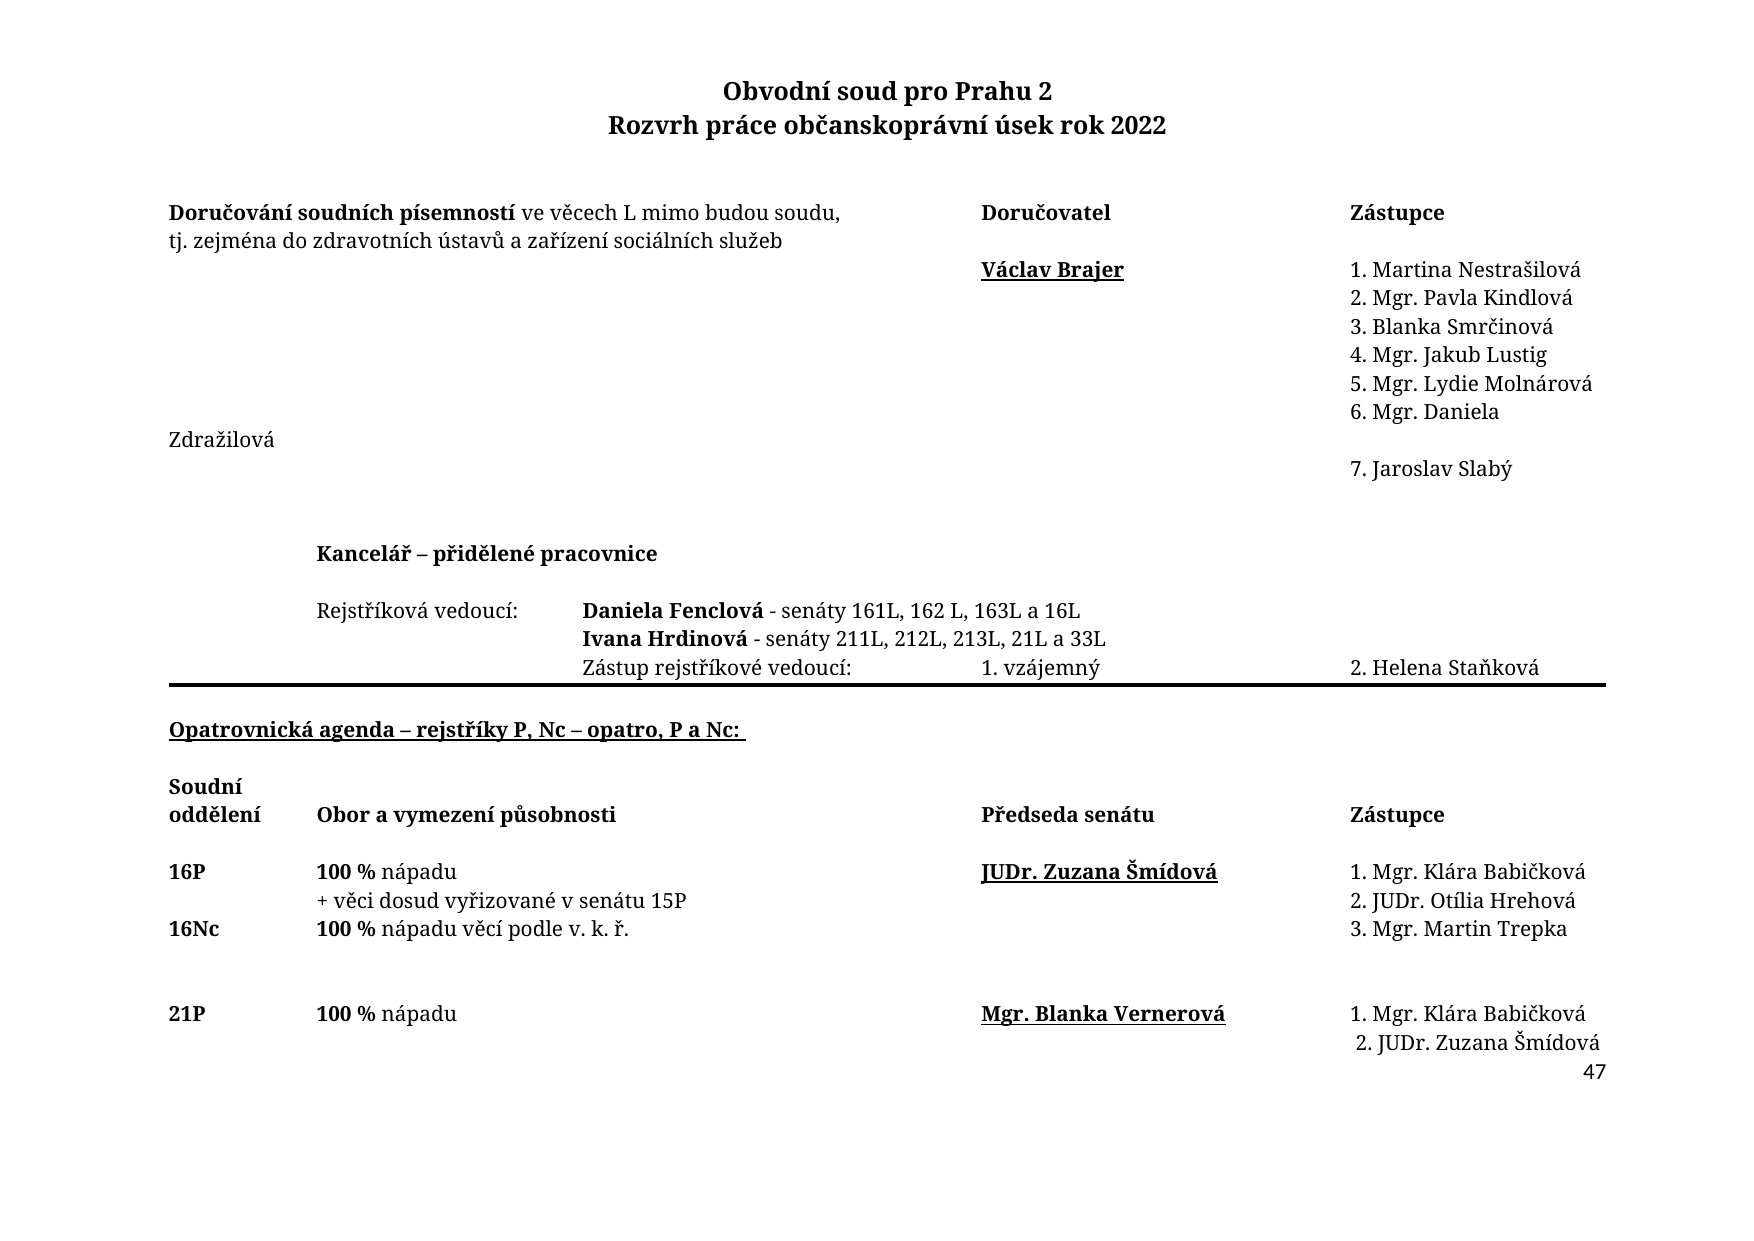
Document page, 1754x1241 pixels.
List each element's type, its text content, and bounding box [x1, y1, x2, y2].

text Kancelář – přidělené pracovnice [169, 539, 1606, 568]
text Václav Brajer 1. Martina Nestrašilová [169, 255, 1606, 283]
text 2. JUDr. Zuzana Šmídová [169, 1028, 1606, 1056]
text 7. Jaroslav Slabý [169, 454, 1606, 482]
text 6. Mgr. Daniela Zdražilová [169, 397, 1606, 454]
text 21P 100 % nápadu Mgr. Blanka Vernerová 1. Mgr. Klára Babičková [169, 999, 1606, 1028]
text oddělení Obor a vymezení působnosti Předseda senátu Zástupce [169, 800, 1606, 829]
text 3. Blanka Smrčinová [169, 312, 1606, 340]
text Zástup rejstříkové vedoucí: 1. vzájemný 2. Helena Staňková [169, 653, 1606, 683]
text 2. Mgr. Pavla Kindlová [169, 283, 1606, 312]
text Soudní [169, 772, 1606, 800]
text tj. zejména do zdravotních ústavů a zařízení sociálních služeb [169, 226, 1606, 255]
text Ivana Hrdinová - senáty 211L, 212L, 213L, 21L a 33L [169, 624, 1606, 653]
text Rejstříková vedoucí: Daniela Fenclová - senáty 161L, 162 L, 163L a 16L [169, 596, 1606, 624]
text + věci dosud vyřizované v senátu 15P 2. JUDr. Otília Hrehová [169, 886, 1606, 914]
text 4. Mgr. Jakub Lustig [169, 340, 1606, 369]
text 16Nc 100 % nápadu věcí podle v. k. ř. 3. Mgr. Martin Trepka [169, 914, 1606, 943]
text 16P 100 % nápadu JUDr. Zuzana Šmídová 1. Mgr. Klára Babičková [169, 857, 1606, 886]
text 5. Mgr. Lydie Molnárová [169, 369, 1606, 397]
text Opatrovnická agenda – rejstříky P, Nc – opatro, P a Nc: [169, 715, 1606, 743]
text Doručování soudních písemností ve věcech L mimo budou soudu, Doručovatel Zástupce [169, 198, 1606, 226]
